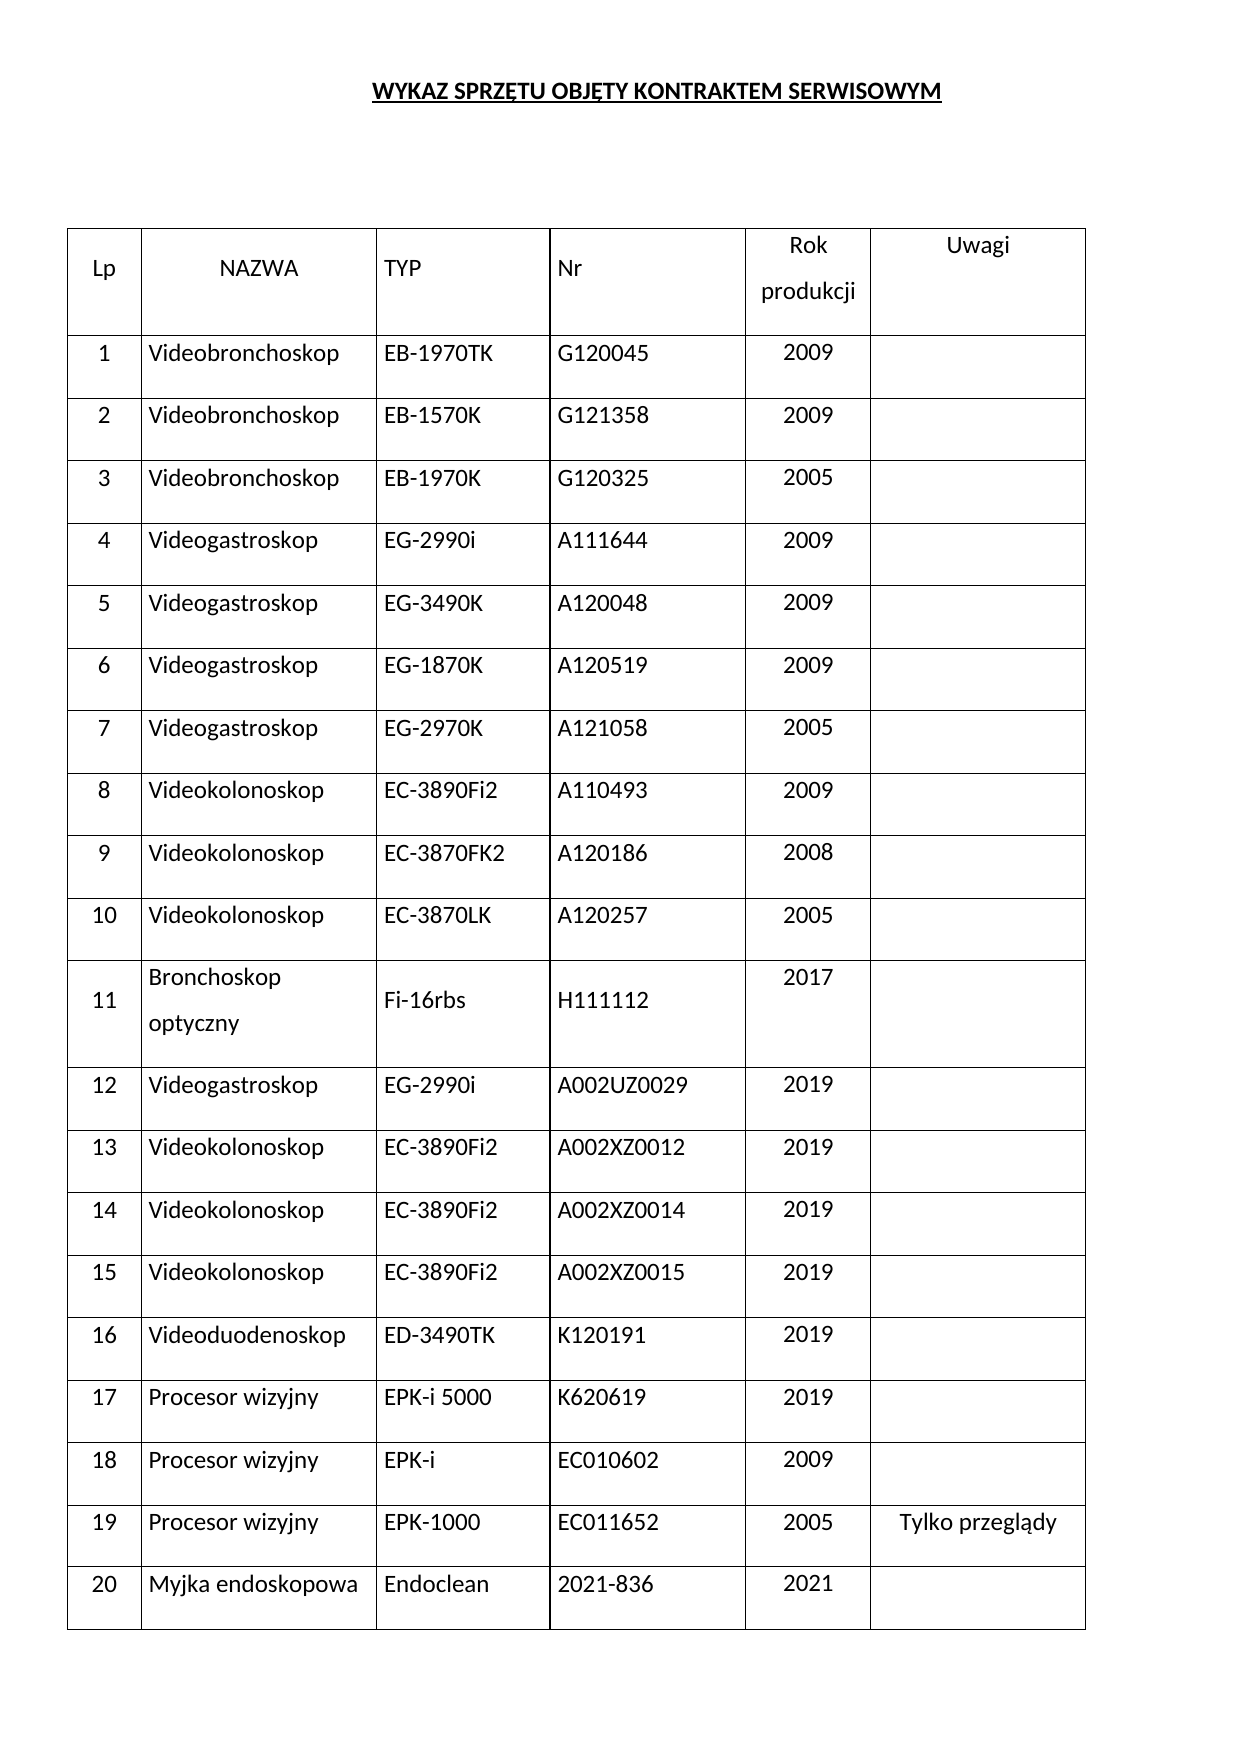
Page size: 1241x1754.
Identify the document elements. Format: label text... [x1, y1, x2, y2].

table_cell Videogastroskop [142, 1068, 376, 1130]
table_cell Videobronchoskop [142, 336, 376, 398]
table_cell EB-1970TK [377, 336, 549, 398]
table_cell 9 [68, 836, 141, 898]
table_cell 2009 [746, 774, 870, 835]
table_cell EG-3490K [377, 586, 549, 648]
table_cell A002UZ0029 [551, 1068, 745, 1130]
table_cell A111644 [551, 524, 745, 585]
table_cell 16 [68, 1318, 141, 1380]
table_cell EC010602 [551, 1443, 745, 1505]
table_cell [871, 336, 1085, 398]
table_cell Tylko przeglądy [871, 1506, 1085, 1566]
table_cell A002XZ0012 [551, 1131, 745, 1192]
table_cell [871, 1131, 1085, 1192]
table_cell EC-3870FK2 [377, 836, 549, 898]
table_cell EB-1970K [377, 461, 549, 523]
table_cell A002XZ0015 [551, 1256, 745, 1317]
table_cell [871, 586, 1085, 648]
table_cell EC-3890Fi2 [377, 1131, 549, 1192]
table_cell EG-1870K [377, 649, 549, 710]
table_cell 2019 [746, 1131, 870, 1192]
table_cell 2017 [746, 961, 870, 1067]
table_cell 3 [68, 461, 141, 523]
table_cell 1 [68, 336, 141, 398]
table_cell 2009 [746, 336, 870, 398]
table_cell Videoduodenoskop [142, 1318, 376, 1380]
table_cell 2021-836 [551, 1567, 745, 1629]
table_cell Videogastroskop [142, 524, 376, 585]
table_cell Videokolonoskop [142, 1256, 376, 1317]
table_cell EC-3890Fi2 [377, 1256, 549, 1317]
table_header Nr [551, 229, 745, 335]
table_cell EC-3890Fi2 [377, 1193, 549, 1255]
table_cell A002XZ0014 [551, 1193, 745, 1255]
table_cell 8 [68, 774, 141, 835]
table_cell 2009 [746, 524, 870, 585]
text WYKAZ SPRZĘTU OBJĘTY KONTRAKTEM SERWISOWYM [75, 75, 1165, 106]
table_cell 2021 [746, 1567, 870, 1629]
table_cell 6 [68, 649, 141, 710]
table_cell [871, 399, 1085, 460]
table_cell Videobronchoskop [142, 461, 376, 523]
table_cell EPK-i [377, 1443, 549, 1505]
table_cell [871, 1256, 1085, 1317]
table_cell EC011652 [551, 1506, 745, 1566]
table_cell Videogastroskop [142, 649, 376, 710]
table_cell [871, 1318, 1085, 1380]
table_cell 2005 [746, 711, 870, 773]
table_cell [871, 711, 1085, 773]
table_cell 2009 [746, 399, 870, 460]
table_cell Fi-16rbs [377, 961, 549, 1067]
table_cell 2009 [746, 649, 870, 710]
table_cell G120325 [551, 461, 745, 523]
table_cell [871, 1567, 1085, 1629]
table_cell 19 [68, 1506, 141, 1566]
table_cell 20 [68, 1567, 141, 1629]
table_cell 18 [68, 1443, 141, 1505]
table_cell 5 [68, 586, 141, 648]
table_cell 13 [68, 1131, 141, 1192]
table_cell 2009 [746, 1443, 870, 1505]
table_cell [871, 1193, 1085, 1255]
table_cell EC-3870LK [377, 899, 549, 960]
table_cell Videogastroskop [142, 586, 376, 648]
table_cell EG-2990i [377, 524, 549, 585]
table_cell Videogastroskop [142, 711, 376, 773]
table_header Rok produkcji [746, 229, 870, 335]
table_cell 2019 [746, 1193, 870, 1255]
table_cell EG-2970K [377, 711, 549, 773]
table_header Lp [68, 229, 141, 335]
table_cell 2019 [746, 1256, 870, 1317]
table_cell A120186 [551, 836, 745, 898]
table_cell EC-3890Fi2 [377, 774, 549, 835]
table_cell 2019 [746, 1381, 870, 1442]
table_cell 11 [68, 961, 141, 1067]
table_cell Endoclean [377, 1567, 549, 1629]
table_cell EPK-i 5000 [377, 1381, 549, 1442]
table_cell 7 [68, 711, 141, 773]
table_cell 17 [68, 1381, 141, 1442]
table_cell [871, 649, 1085, 710]
table_cell A110493 [551, 774, 745, 835]
table_cell Videokolonoskop [142, 899, 376, 960]
table_cell [871, 1068, 1085, 1130]
table_cell 10 [68, 899, 141, 960]
table_cell 2008 [746, 836, 870, 898]
table_cell 2005 [746, 899, 870, 960]
table_cell G120045 [551, 336, 745, 398]
table_header Uwagi [871, 229, 1085, 335]
table_cell [871, 1443, 1085, 1505]
table_cell Videokolonoskop [142, 774, 376, 835]
table_header NAZWA [142, 229, 376, 335]
table_cell Procesor wizyjny [142, 1443, 376, 1505]
table_cell A120519 [551, 649, 745, 710]
table_cell 2019 [746, 1068, 870, 1130]
table_cell [871, 1381, 1085, 1442]
table_cell [871, 961, 1085, 1067]
table_cell A120257 [551, 899, 745, 960]
table_header TYP [377, 229, 549, 335]
table_cell Procesor wizyjny [142, 1381, 376, 1442]
table_cell 2005 [746, 461, 870, 523]
table_cell H111112 [551, 961, 745, 1067]
table_cell 2005 [746, 1506, 870, 1566]
table_cell 2 [68, 399, 141, 460]
table_cell G121358 [551, 399, 745, 460]
table_cell Procesor wizyjny [142, 1506, 376, 1566]
table_cell EB-1570K [377, 399, 549, 460]
table_cell Videobronchoskop [142, 399, 376, 460]
table_cell 12 [68, 1068, 141, 1130]
table_cell 4 [68, 524, 141, 585]
table_cell [871, 899, 1085, 960]
table_cell A120048 [551, 586, 745, 648]
table_cell ED-3490TK [377, 1318, 549, 1380]
table_cell Bronchoskop optyczny [142, 961, 376, 1067]
table_cell [871, 461, 1085, 523]
table_cell [871, 524, 1085, 585]
table_cell [871, 836, 1085, 898]
table_cell Myjka endoskopowa [142, 1567, 376, 1629]
table_cell 14 [68, 1193, 141, 1255]
table_cell K120191 [551, 1318, 745, 1380]
table_cell 2009 [746, 586, 870, 648]
table_cell 15 [68, 1256, 141, 1317]
table_cell 2019 [746, 1318, 870, 1380]
table_cell EG-2990i [377, 1068, 549, 1130]
table_cell Videokolonoskop [142, 1193, 376, 1255]
table_cell Videokolonoskop [142, 1131, 376, 1192]
table_cell [871, 774, 1085, 835]
table_cell Videokolonoskop [142, 836, 376, 898]
table_cell EPK-1000 [377, 1506, 549, 1566]
table_cell K620619 [551, 1381, 745, 1442]
table_cell A121058 [551, 711, 745, 773]
